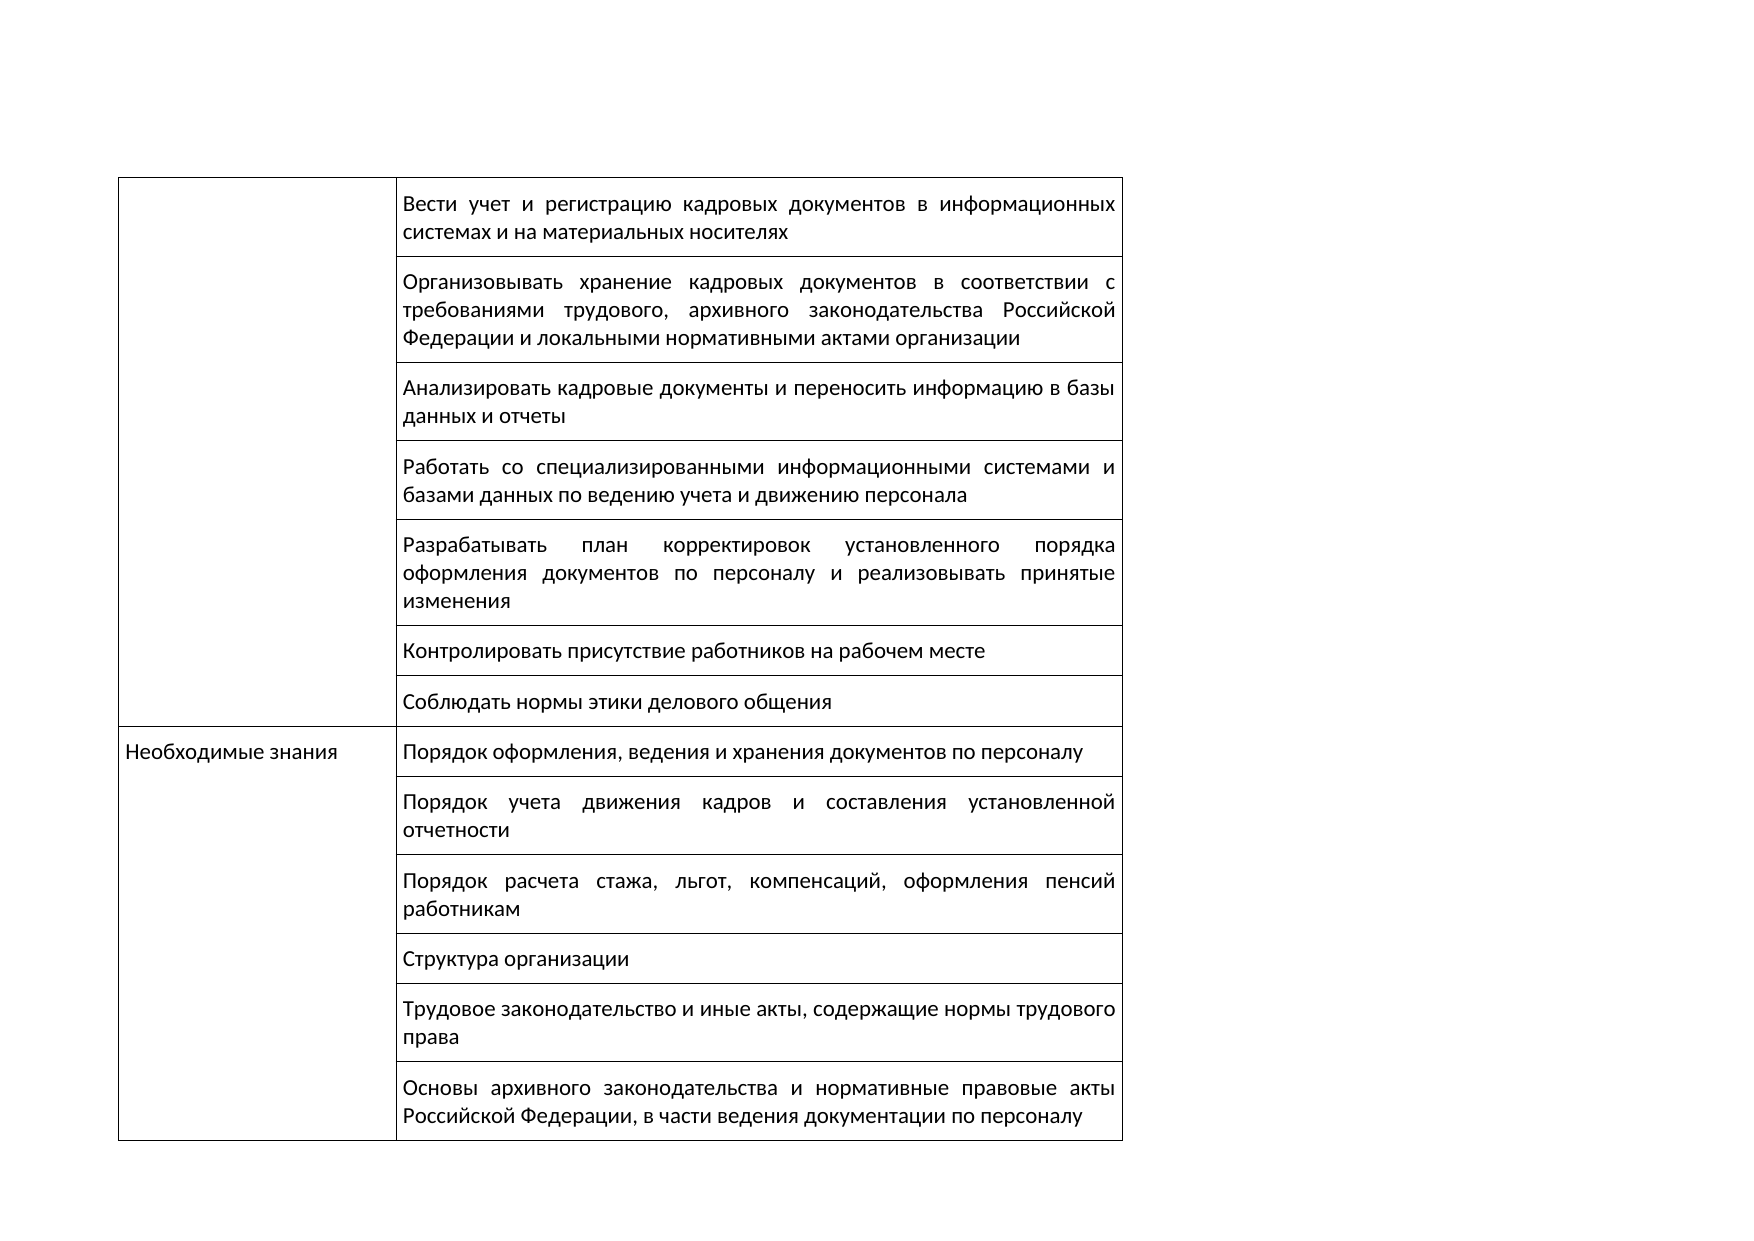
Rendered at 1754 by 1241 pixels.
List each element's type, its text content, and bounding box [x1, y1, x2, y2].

table_cell Структура организации [397, 934, 1122, 983]
table_cell Разрабатывать план корректировок установленного порядка оформления документов по персоналу и реализовывать принятые изменения [397, 520, 1122, 625]
table_cell Основы архивного законодательства и нормативные правовые акты Российской Федерации, в части ведения документации по персоналу [397, 1062, 1122, 1139]
table_cell Порядок оформления, ведения и хранения документов по персоналу [397, 727, 1122, 776]
table_cell Трудовое законодательство и иные акты, содержащие нормы трудового права [397, 984, 1122, 1061]
table_cell Необходимые знания [119, 727, 396, 1139]
table_cell Анализировать кадровые документы и переносить информацию в базы данных и отчеты [397, 363, 1122, 440]
table_cell Организовывать хранение кадровых документов в соответствии с требованиями трудового, архивного законодательства Российской Федерации и локальными нормативными актами организации [397, 257, 1122, 362]
table_cell Работать со специализированными информационными системами и базами данных по ведению учета и движению персонала [397, 441, 1122, 518]
table_cell Порядок учета движения кадров и составления установленной отчетности [397, 777, 1122, 854]
table_cell Соблюдать нормы этики делового общения [397, 676, 1122, 726]
table_cell Порядок расчета стажа, льгот, компенсаций, оформления пенсий работникам [397, 855, 1122, 932]
table_cell Контролировать присутствие работников на рабочем месте [397, 626, 1122, 675]
table_cell Вести учет и регистрацию кадровых документов в информационных системах и на материальных носителях [397, 178, 1122, 256]
